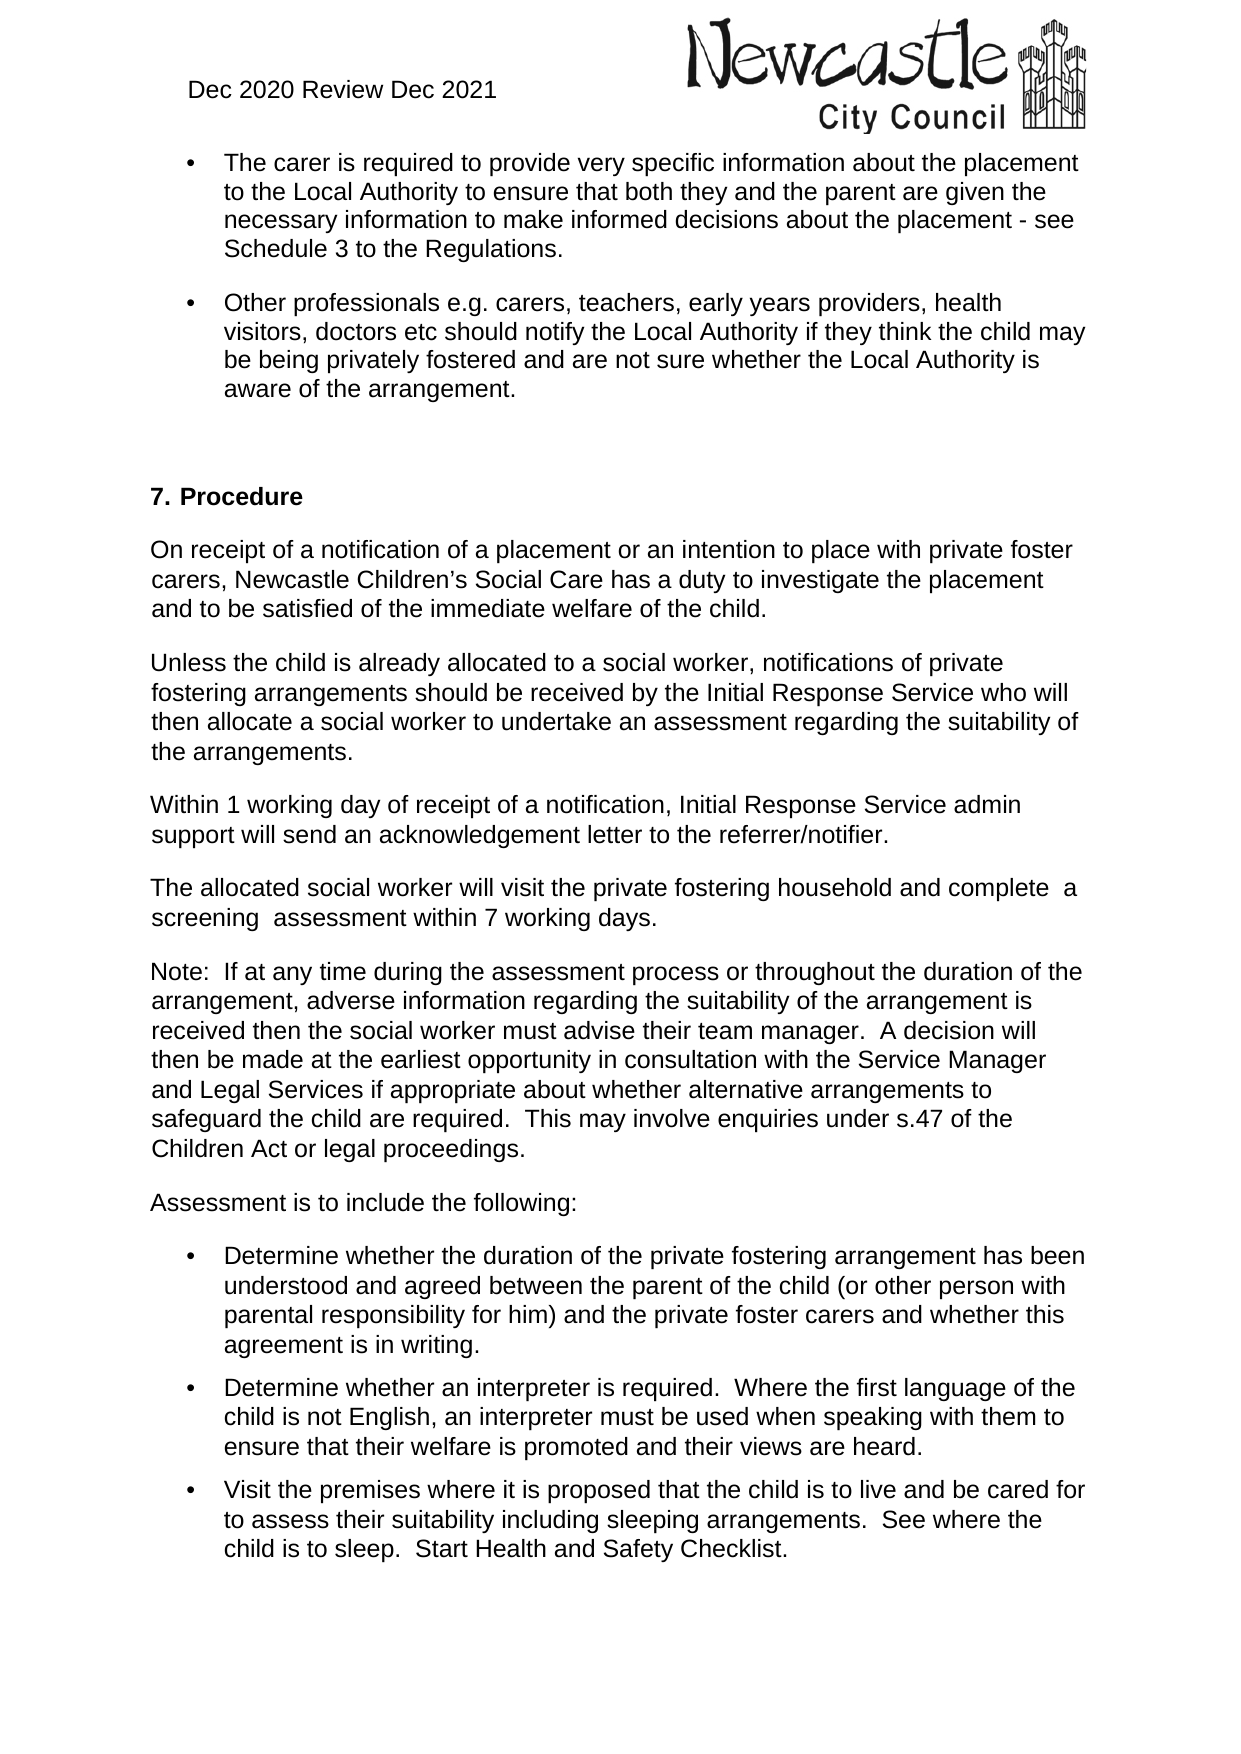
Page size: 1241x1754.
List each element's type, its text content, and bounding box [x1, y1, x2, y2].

text Note: If at any time during the assessment process or throughout the duration of the arrangement, adverse information regarding the suitability of the arrangement is received then the social worker must advise their team manager. A decision will then be made at the earliest opportunity in consultation with the Service Manager and Legal Services if appropriate about whether alternative arrangements to safeguard the child are required. This may involve enquiries under s.47 of the Children Act or legal proceedings. [150, 956, 1090, 1163]
list The carer is required to provide very specific information about the placement to the Local Authority to ensure that both they and the parent are given the necessary information to make informed decisions about the placement - see Schedule 3 to the Regulations. [186, 148, 1090, 263]
list Determine whether the duration of the private fostering arrangement has been understood and agreed between the parent of the child (or other person with parental responsibility for him) and the private foster carers and whether this agreement is in writing. [186, 1241, 1090, 1358]
text Within 1 working day of receipt of a notification, Initial Response Service admin support will send an acknowledgement letter to the referrer/notifier. [150, 790, 1090, 848]
list Other professionals e.g. carers, teachers, early years providers, health visitors, doctors etc should notify the Local Authority if they think the child may be being privately fostered and are not sure whether the Local Authority is aware of the arrangement. [186, 288, 1090, 403]
subtitle Procedure [150, 481, 1090, 510]
list Visit the premises where it is proposed that the child is to live and be cared for to assess their suitability including sleeping arrangements. See where the child is to sleep. Start Health and Safety Checklist. [186, 1475, 1090, 1563]
list Determine whether an interpreter is required. Where the first language of the child is not English, an interpreter must be used when speaking with them to ensure that their welfare is promoted and their views are heard. [186, 1373, 1090, 1461]
text Unless the child is already allocated to a social worker, notifications of private fostering arrangements should be received by the Initial Response Service who will then allocate a social worker to undertake an assessment regarding the suitability of the arrangements. [150, 648, 1090, 765]
text On receipt of a notification of a placement or an intention to place with private foster carers, Newcastle Children’s Social Care has a duty to investigate the placement and to be satisfied of the immediate welfare of the child. [150, 535, 1090, 623]
text The allocated social worker will visit the private fostering household and complete a screening assessment within 7 working days. [150, 873, 1090, 932]
picture [686, 17, 1086, 133]
text Assessment is to include the following: [150, 1187, 1090, 1216]
